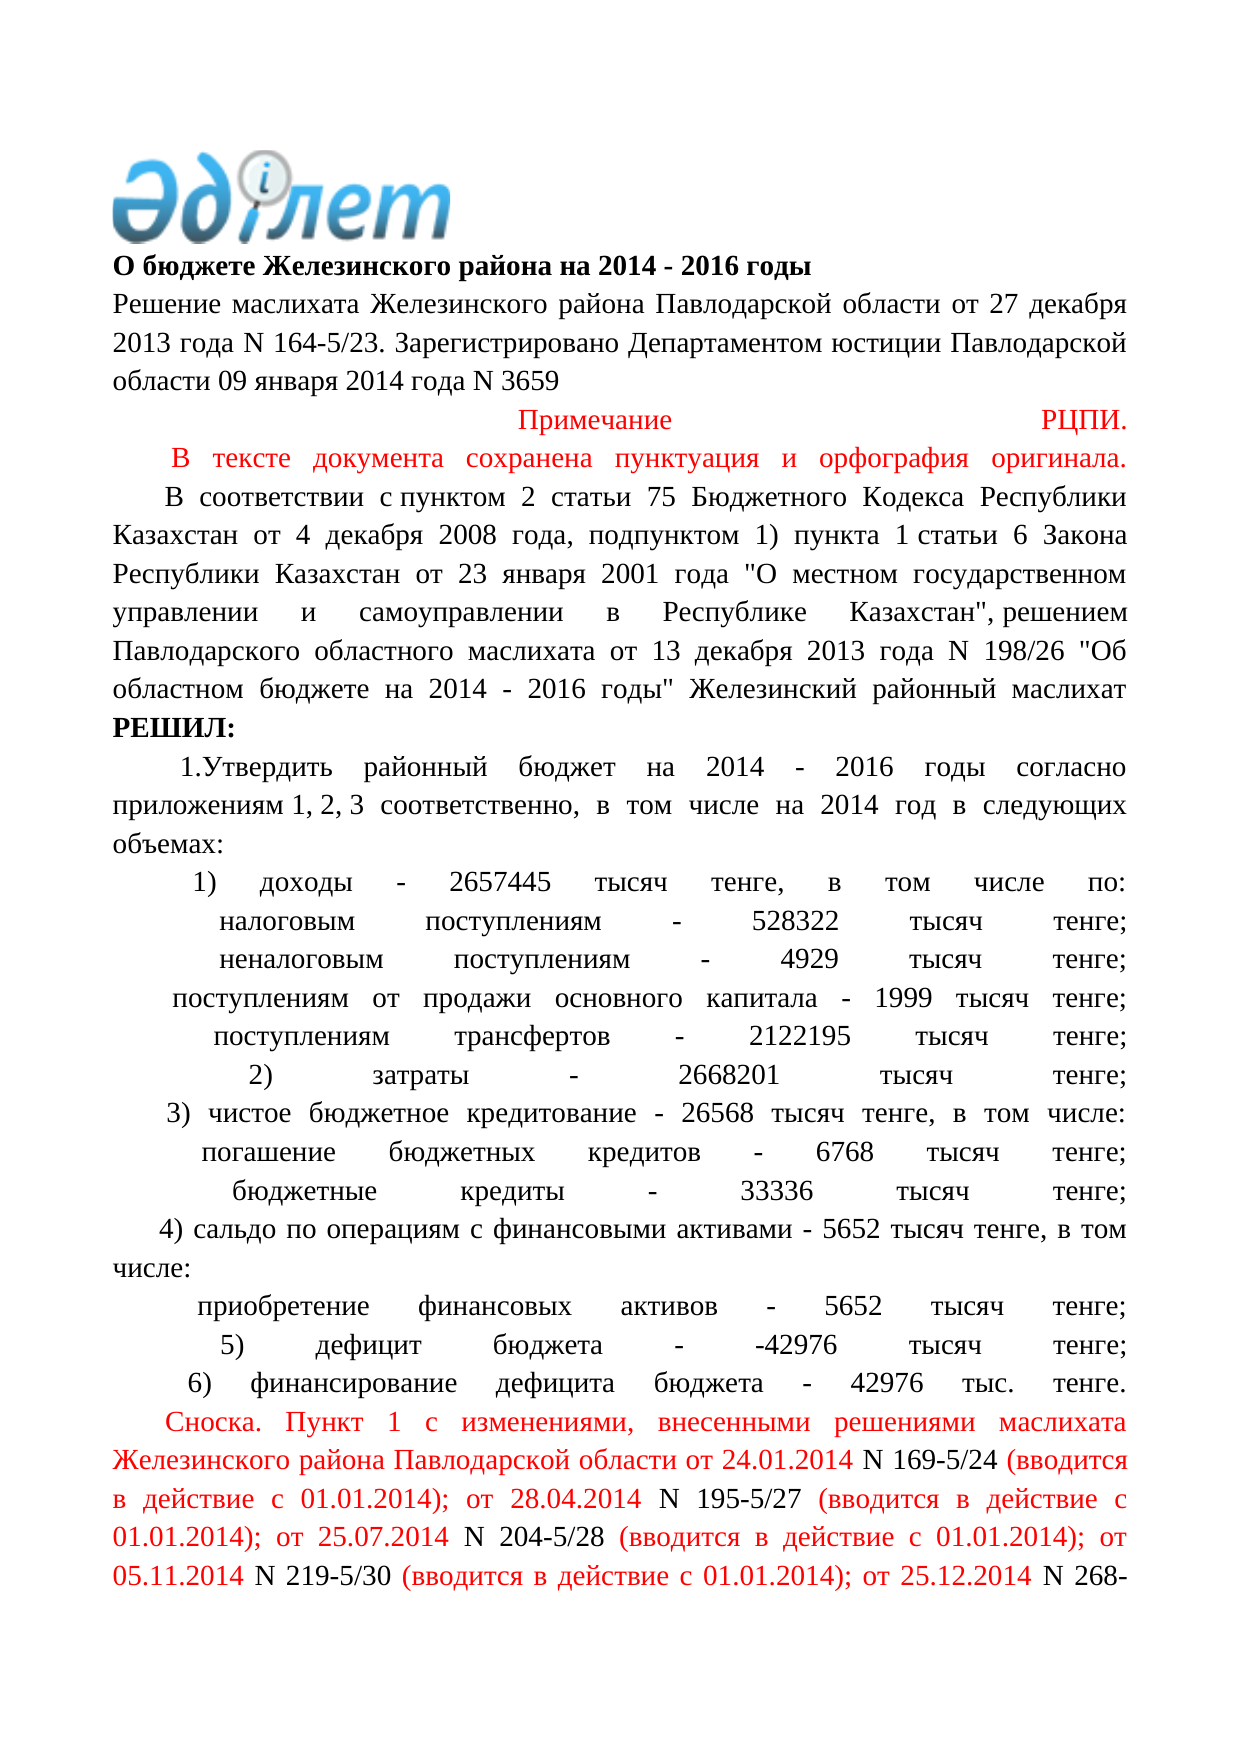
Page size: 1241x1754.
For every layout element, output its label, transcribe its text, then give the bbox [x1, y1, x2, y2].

text О бюджете Железинского района на 2014 - 2016 годы [112, 248, 1128, 281]
picture [112, 150, 451, 244]
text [112, 402, 1128, 1592]
text Решение маслихата Железинского района Павлодарской области от 27 декабря 2013 года N 164-5/23. Зарегистрировано Департаментом юстиции Павлодарской области 09 января 2014 года N 3659 [112, 286, 1128, 397]
